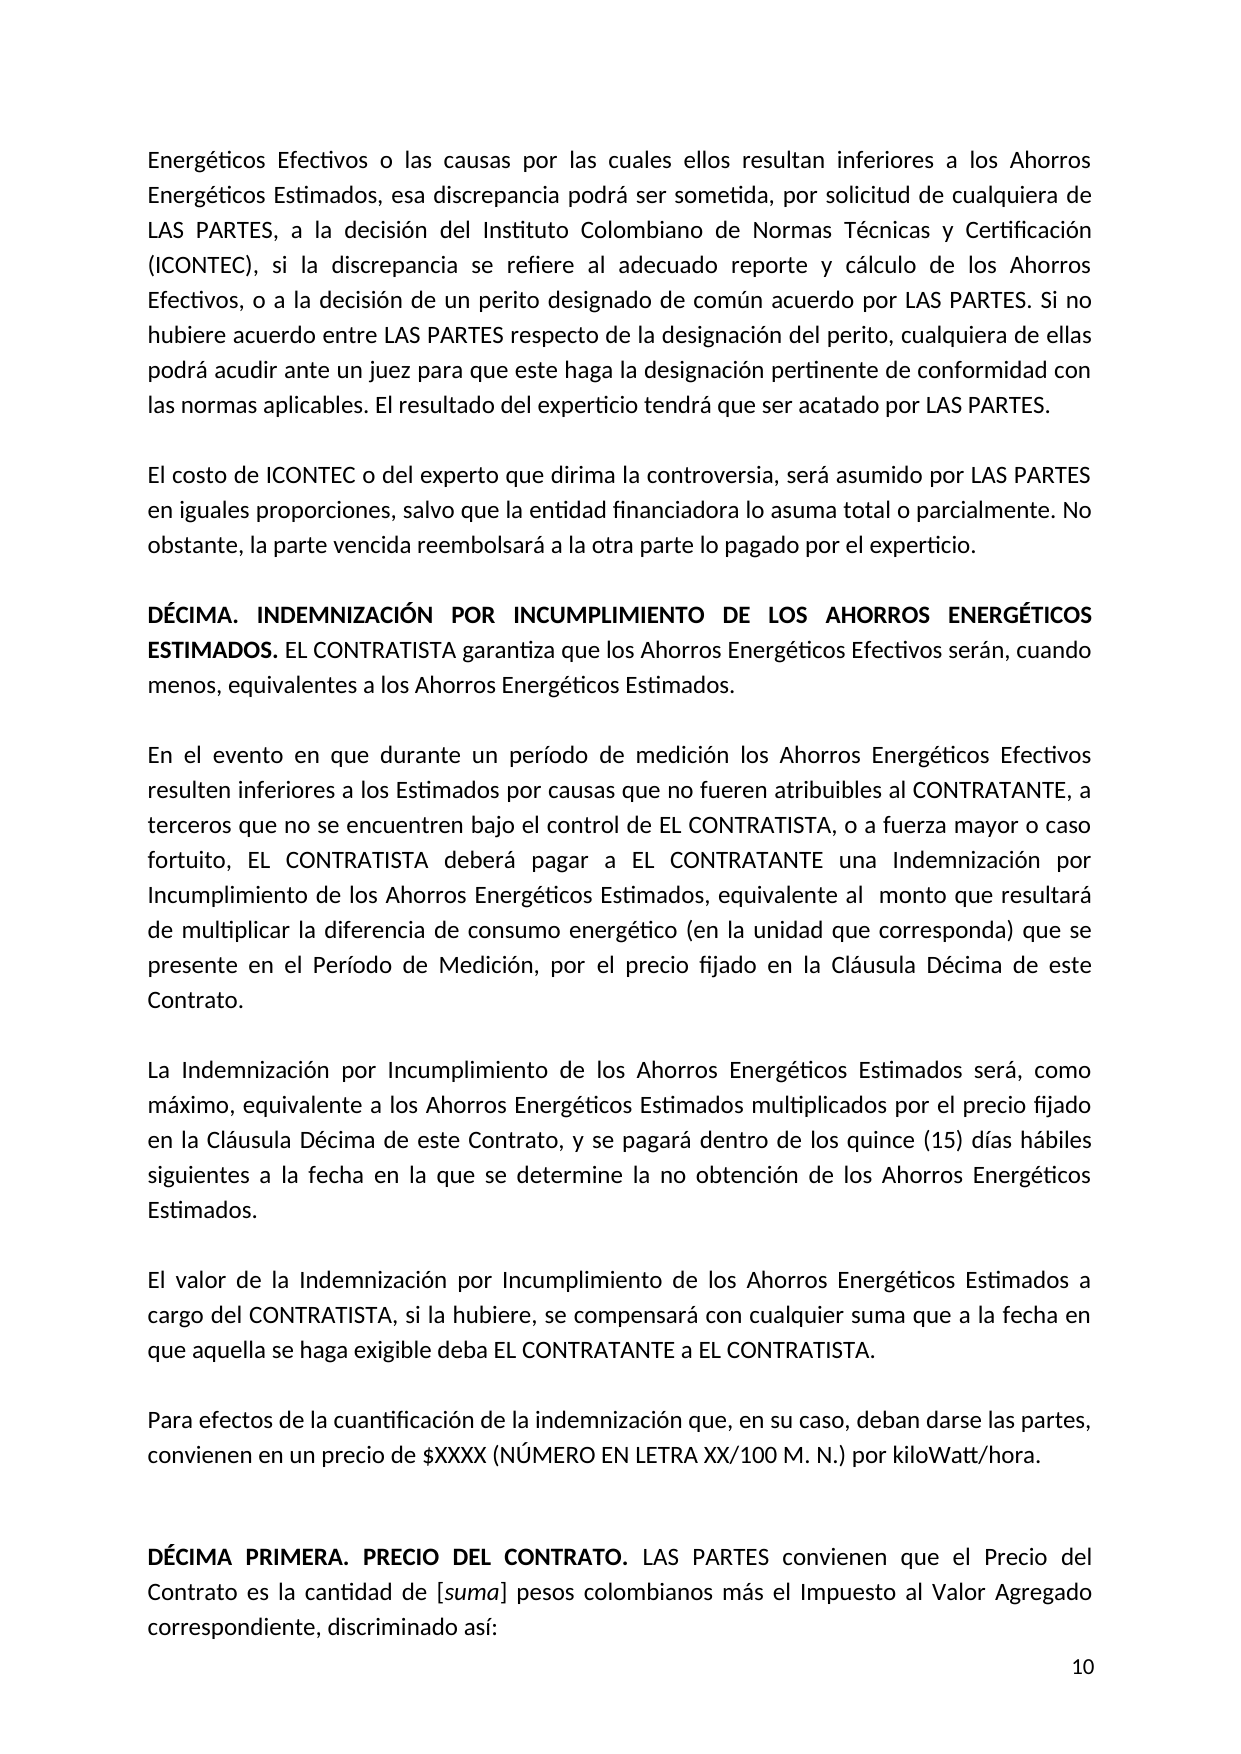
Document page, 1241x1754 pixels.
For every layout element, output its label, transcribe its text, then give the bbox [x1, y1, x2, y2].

text El costo de ICONTEC o del experto que dirima la controversia, será asumido por LAS PARTES en iguales proporciones, salvo que la entidad financiadora lo asuma total o parcialmente. No obstante, la parte vencida reembolsará a la otra parte lo pagado por el experticio. [147, 459, 1093, 559]
text Para efectos de la cuantificación de la indemnización que, en su caso, deban darse las partes, convienen en un precio de $XXXX (NÚMERO EN LETRA XX/100 M. N.) por kiloWatt/hora. [147, 1404, 1093, 1469]
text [147, 144, 1093, 419]
text DÉCIMA. INDEMNIZACIÓN POR INCUMPLIMIENTO DE LOS AHORROS ENERGÉTICOS ESTIMADOS. EL CONTRATISTA garantiza que los Ahorros Energéticos Efectivos serán, cuando menos, equivalentes a los Ahorros Energéticos Estimados. [147, 599, 1093, 699]
text En el evento en que durante un período de medición los Ahorros Energéticos Efectivos resulten inferiores a los Estimados por causas que no fueren atribuibles al CONTRATANTE, a terceros que no se encuentren bajo el control de EL CONTRATISTA, o a fuerza mayor o caso fortuito, EL CONTRATISTA deberá pagar a EL CONTRATANTE una Indemnización por Incumplimiento de los Ahorros Energéticos Estimados, equivalente al monto que resultará de multiplicar la diferencia de consumo energético (en la unidad que corresponda) que se presente en el Período de Medición, por el precio fijado en la Cláusula Décima de este Contrato. [147, 739, 1093, 1014]
text La Indemnización por Incumplimiento de los Ahorros Energéticos Estimados será, como máximo, equivalente a los Ahorros Energéticos Estimados multiplicados por el precio fijado en la Cláusula Décima de este Contrato, y se pagará dentro de los quince (15) días hábiles siguientes a la fecha en la que se determine la no obtención de los Ahorros Energéticos Estimados. [147, 1054, 1093, 1224]
text El valor de la Indemnización por Incumplimiento de los Ahorros Energéticos Estimados a cargo del CONTRATISTA, si la hubiere, se compensará con cualquier suma que a la fecha en que aquella se haga exigible deba EL CONTRATANTE a EL CONTRATISTA. [147, 1264, 1093, 1364]
text DÉCIMA PRIMERA. PRECIO DEL CONTRATO. LAS PARTES convienen que el Precio del Contrato es la cantidad de [suma] pesos colombianos más el Impuesto al Valor Agregado correspondiente, discriminado así: [147, 1541, 1093, 1641]
